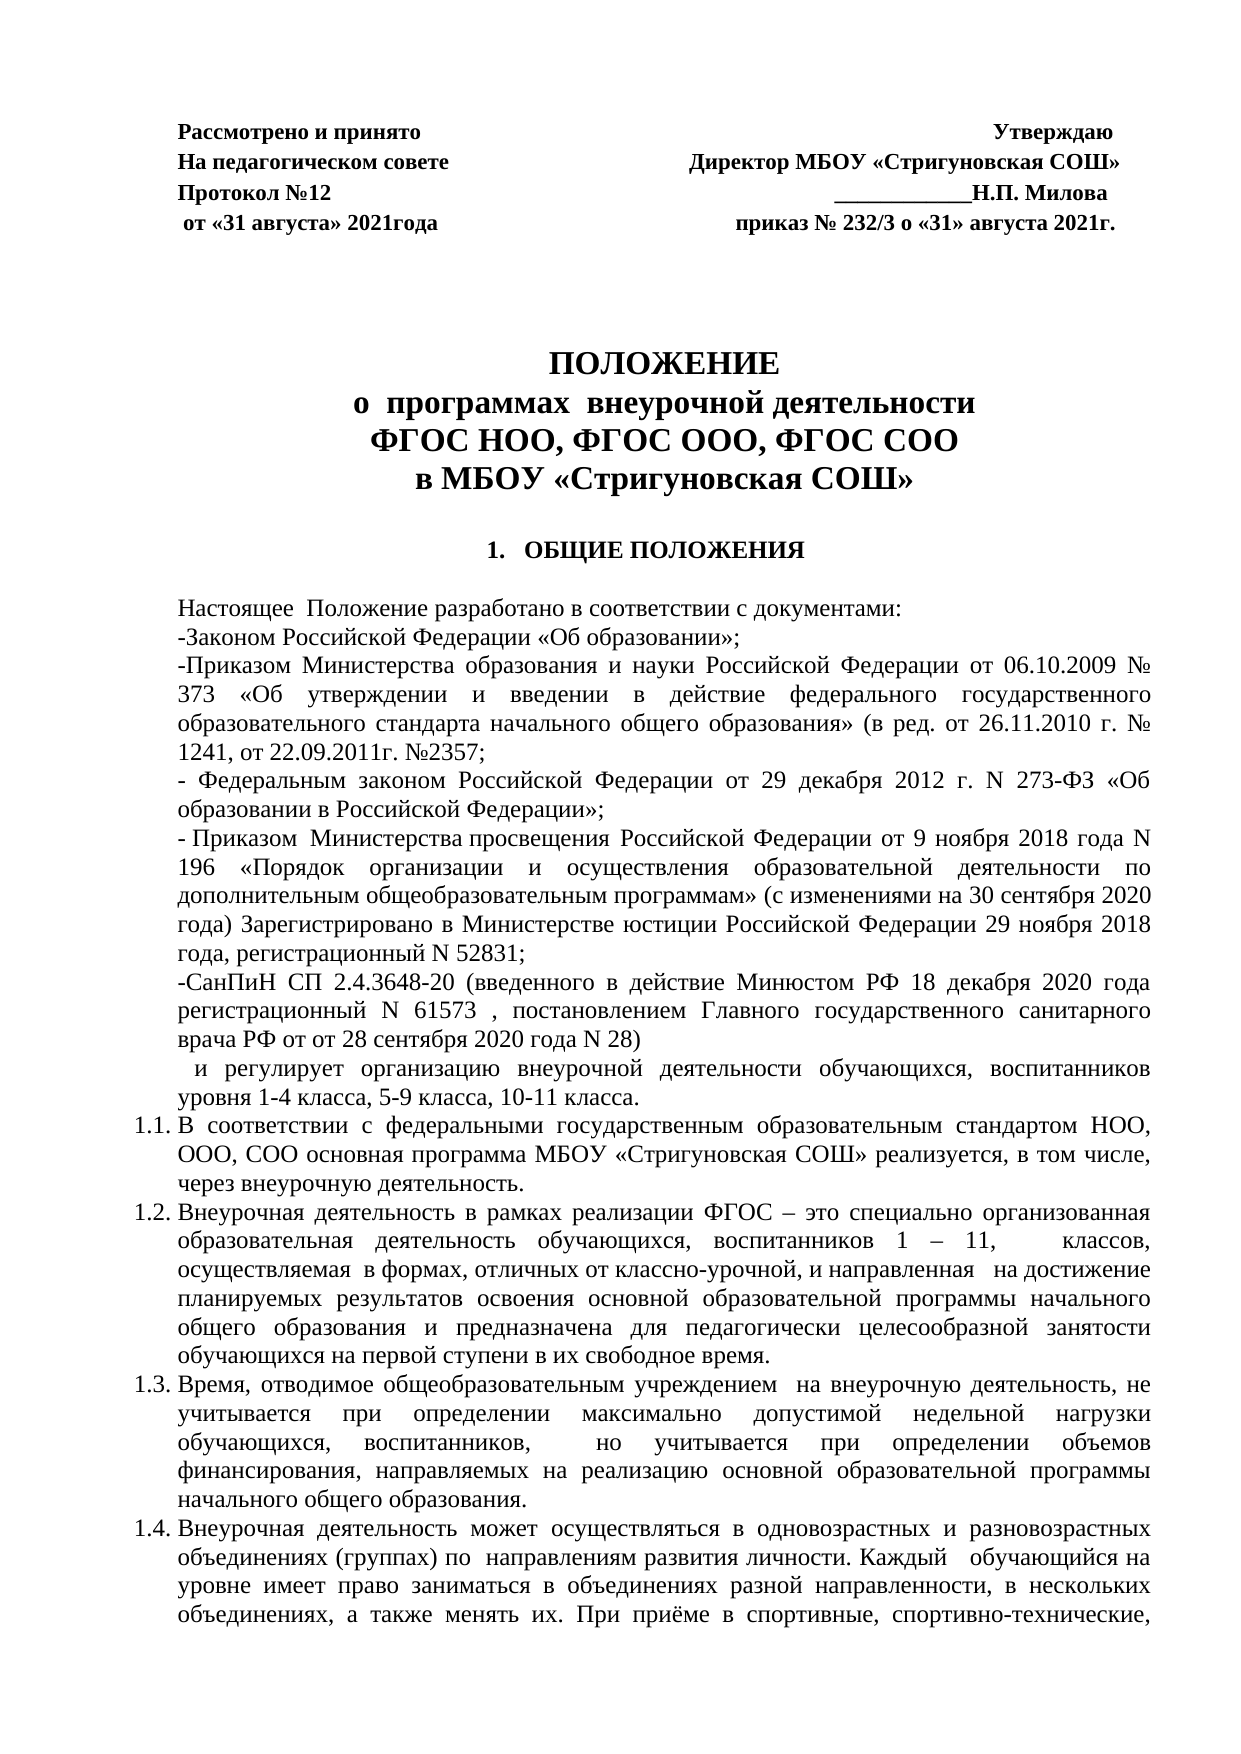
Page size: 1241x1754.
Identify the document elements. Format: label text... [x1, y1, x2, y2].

text -Законом Российской Федерации «Об образовании»; [177, 622, 1152, 650]
text Настоящее Положение разработано в соответствии с документами: [177, 593, 1152, 622]
text о программах внеурочной деятельности [177, 382, 1152, 420]
text - Федеральным законом Российской Федерации от 29 декабря 2012 г. N 273-ФЗ «Об образовании в Российской Федерации»; [177, 765, 1152, 823]
list В соответствии с федеральными государственным образовательным стандартом НОО, ООО, СОО основная программа МБОУ «Стригуновская СОШ» реализуется, в том числе, через внеурочную деятельность. [133, 1110, 1152, 1197]
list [133, 1513, 1152, 1628]
list Внеурочная деятельность в рамках реализации ФГОС – это специально организованная образовательная деятельность обучающихся, воспитанников 1 – 11, классов, осуществляемая в формах, отличных от классно-урочной, и направленная на достижение планируемых результатов освоения основной образовательной программы начального общего образования и предназначена для педагогически целесообразной занятости обучающихся на первой ступени в их свободное время. [133, 1197, 1152, 1369]
text и регулирует организацию внеурочной деятельности обучающихся, воспитанников уровня 1-4 класса, 5-9 класса, 10-11 класса. [177, 1053, 1152, 1110]
text - Приказом Министерства просвещения Российской Федерации от 9 ноября 2018 года N 196 «Порядок организации и осуществления образовательной деятельности по дополнительным общеобразовательным программам» (с изменениями на 30 сентября 2020 года) Зарегистрировано в Министерстве юстиции Российской Федерации 29 ноября 2018 года, регистрационный N 52831; [177, 823, 1152, 967]
text ФГОС НОО, ФГОС ООО, ФГОС СОО [177, 420, 1152, 459]
text На педагогическом совете Директор МБОУ «Стригуновская СОШ» [177, 148, 1152, 175]
text Рассмотрено и принято Утверждаю [177, 118, 1152, 144]
text Протокол №12 ____________Н.П. Милова [177, 178, 1152, 205]
text ПОЛОЖЕНИЕ [177, 344, 1152, 382]
list Время, отводимое общеобразовательным учреждением на внеурочную деятельность, не учитывается при определении максимально допустимой недельной нагрузки обучающихся, воспитанников, но учитывается при определении объемов финансирования, направляемых на реализацию основной образовательной программы начального общего образования. [133, 1369, 1152, 1513]
text от «31 августа» 2021года приказ № 232/3 о «31» августа 2021г. [177, 209, 1152, 235]
list ОБЩИЕ ПОЛОЖЕНИЯ [140, 535, 1152, 564]
text -СанПиН СП 2.4.3648-20 (введенного в действие Минюстом РФ 18 декабря 2020 года регистрационный N 61573 , постановлением Главного государственного санитарного врача РФ от от 28 сентября 2020 года N 28) [177, 967, 1152, 1053]
text в МБОУ «Стригуновская СОШ» [177, 459, 1152, 497]
text -Приказом Министерства образования и науки Российской Федерации от 06.10.2009 № 373 «Об утверждении и введении в действие федерального государственного образовательного стандарта начального общего образования» (в ред. от 26.11.2010 г. № 1241, от 22.09.2011г. №2357; [177, 650, 1152, 765]
